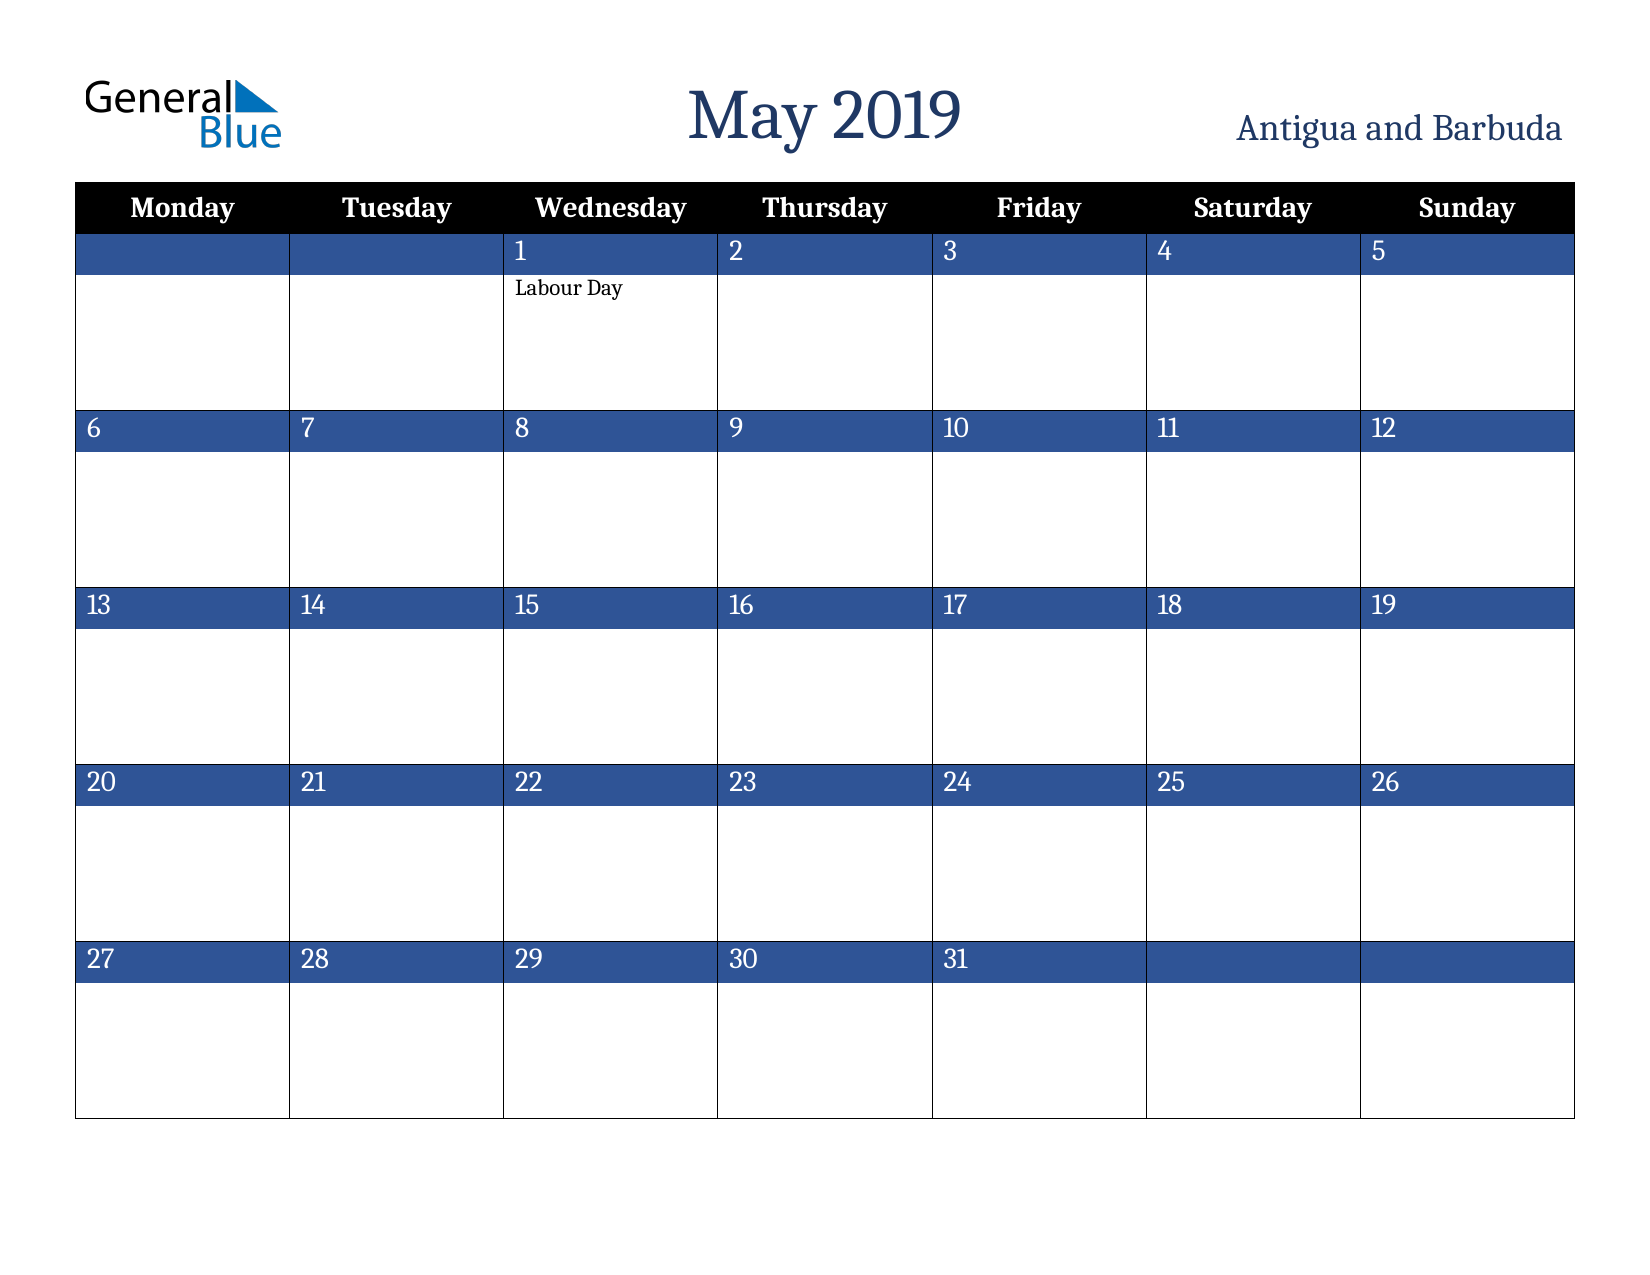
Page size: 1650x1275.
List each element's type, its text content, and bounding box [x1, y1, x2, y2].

table_cell [1147, 275, 1360, 410]
table_cell [1147, 452, 1360, 587]
table_cell 30 [718, 942, 932, 983]
table_cell 15 [504, 588, 717, 629]
table_cell 10 [933, 411, 1146, 452]
table_cell [290, 983, 503, 1118]
table_cell [290, 275, 503, 410]
table_cell [1147, 806, 1360, 941]
table_cell Friday [933, 183, 1146, 233]
table_cell [718, 983, 932, 1118]
table_cell Labour Day [504, 275, 717, 410]
table_cell 24 [933, 765, 1146, 806]
table_cell 31 [933, 942, 1146, 983]
table_cell [1147, 983, 1360, 1118]
table_cell [718, 806, 932, 941]
table_cell 28 [290, 942, 503, 983]
table_cell 29 [504, 942, 717, 983]
table_cell Monday [76, 183, 289, 233]
table_cell [1147, 629, 1360, 764]
table_cell [1361, 942, 1574, 983]
table_cell [290, 234, 503, 275]
table_cell 2 [718, 234, 932, 275]
table_cell [1361, 452, 1574, 587]
table_cell 17 [933, 588, 1146, 629]
table_cell 20 [76, 765, 289, 806]
table_cell [76, 806, 289, 941]
picture [86, 80, 281, 148]
table_cell [76, 275, 289, 410]
table_cell 3 [933, 234, 1146, 275]
table_header [76, 75, 503, 182]
table_cell 12 [1361, 411, 1574, 452]
table_cell [1361, 983, 1574, 1118]
table_cell [290, 452, 503, 587]
table_cell [1361, 806, 1574, 941]
table_cell [504, 806, 717, 941]
table_cell [504, 983, 717, 1118]
table_cell 21 [290, 765, 503, 806]
table_cell [290, 806, 503, 941]
table_cell [933, 275, 1146, 410]
table_cell 16 [718, 588, 932, 629]
table_cell 11 [1147, 411, 1360, 452]
table_cell [933, 629, 1146, 764]
table_cell Tuesday [290, 183, 503, 233]
table_cell 14 [290, 588, 503, 629]
table_cell [933, 806, 1146, 941]
table_cell [933, 983, 1146, 1118]
table_cell 8 [504, 411, 717, 452]
table_cell [76, 629, 289, 764]
table_cell Wednesday [504, 183, 717, 233]
table_cell [504, 629, 717, 764]
table_cell [933, 452, 1146, 587]
table_cell 13 [76, 588, 289, 629]
table_cell 22 [504, 765, 717, 806]
table_cell 1 [504, 234, 717, 275]
table_cell 9 [718, 411, 932, 452]
table_cell 4 [1147, 234, 1360, 275]
table_cell [1361, 275, 1574, 410]
table_cell [718, 452, 932, 587]
table_cell [76, 983, 289, 1118]
table_cell 18 [1147, 588, 1360, 629]
table_cell [76, 452, 289, 587]
table_cell 5 [1361, 234, 1574, 275]
table_cell 27 [76, 942, 289, 983]
table_cell 26 [1361, 765, 1574, 806]
table_header Antigua and Barbuda [1146, 75, 1574, 182]
table_cell [1147, 942, 1360, 983]
table_cell Thursday [718, 183, 932, 233]
table_cell [504, 452, 717, 587]
table_cell Saturday [1147, 183, 1360, 233]
table_header May 2019 [504, 75, 1146, 182]
table_cell 25 [1147, 765, 1360, 806]
table_cell Sunday [1361, 183, 1574, 233]
table_cell 6 [76, 411, 289, 452]
table_cell [1361, 629, 1574, 764]
table_cell [718, 275, 932, 410]
table_cell 19 [1361, 588, 1574, 629]
table_cell [718, 629, 932, 764]
table_cell 23 [718, 765, 932, 806]
table_cell 7 [290, 411, 503, 452]
table_cell [76, 234, 289, 275]
table_cell [290, 629, 503, 764]
